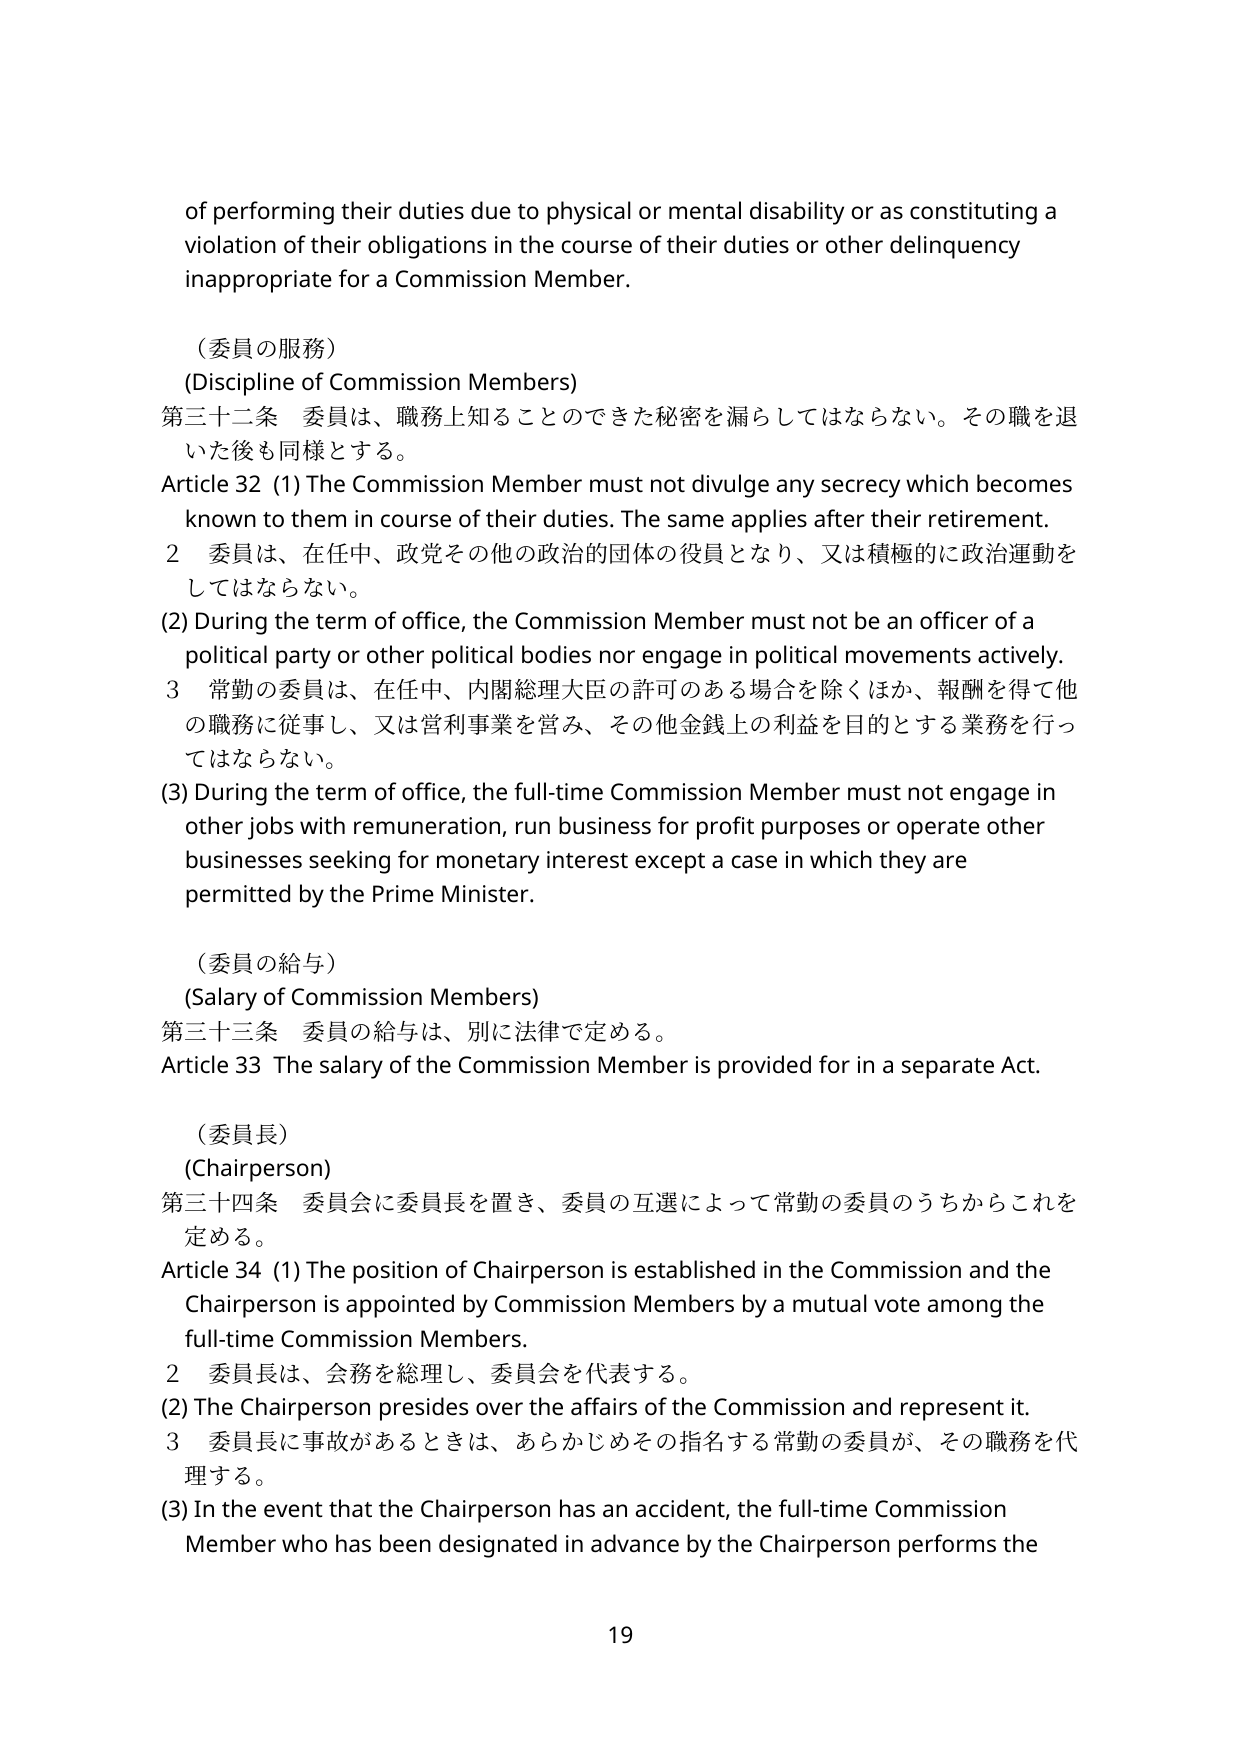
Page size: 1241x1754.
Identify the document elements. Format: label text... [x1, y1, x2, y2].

text (Salary of Commission Members) [184, 979, 1079, 1014]
text 第三十四条 委員会に委員長を置き、委員の互選によって常勤の委員のうちからこれを定める。 [161, 1184, 1079, 1253]
text （委員の給与） [184, 945, 1079, 979]
text (2) The Chairperson presides over the affairs of the Commission and represent it. [161, 1389, 1079, 1424]
text (3) During the term of office, the full-time Commission Member must not engage in other jobs with remuneration, run business for profit purposes or operate other businesses seeking for monetary interest except a case in which they are permitted by the Prime Minister. [161, 774, 1079, 911]
text ２ 委員は、在任中、政党その他の政治的団体の役員となり、又は積極的に政治運動をしてはならない。 [161, 535, 1079, 604]
text (2) During the term of office, the Commission Member must not be an officer of a political party or other political bodies nor engage in political movements actively. [161, 604, 1079, 672]
text 第三十三条 委員の給与は、別に法律で定める。 [161, 1014, 1079, 1048]
text ２ 委員長は、会務を総理し、委員会を代表する。 [161, 1355, 1079, 1389]
text (Chairperson) [184, 1150, 1079, 1184]
text （委員の服務） [184, 330, 1079, 364]
text Article 34 (1) The position of Chairperson is established in the Commission and the Chairperson is appointed by Commission Members by a mutual vote among the full-time Commission Members. [161, 1253, 1079, 1355]
text Article 32 (1) The Commission Member must not divulge any secrecy which becomes known to them in course of their duties. The same applies after their retirement. [161, 467, 1079, 535]
text ３ 委員長に事故があるときは、あらかじめその指名する常勤の委員が、その職務を代理する。 [161, 1424, 1079, 1492]
text （委員長） [184, 1116, 1079, 1150]
text ３ 常勤の委員は、在任中、内閣総理大臣の許可のある場合を除くほか、報酬を得て他の職務に従事し、又は営利事業を営み、その他金銭上の利益を目的とする業務を行ってはならない。 [161, 672, 1079, 774]
text 第三十二条 委員は、職務上知ることのできた秘密を漏らしてはならない。その職を退いた後も同様とする。 [161, 399, 1079, 467]
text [161, 194, 1079, 296]
text Article 33 The salary of the Commission Member is provided for in a separate Act. [161, 1048, 1079, 1082]
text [161, 1492, 1079, 1560]
text (Discipline of Commission Members) [184, 364, 1079, 399]
